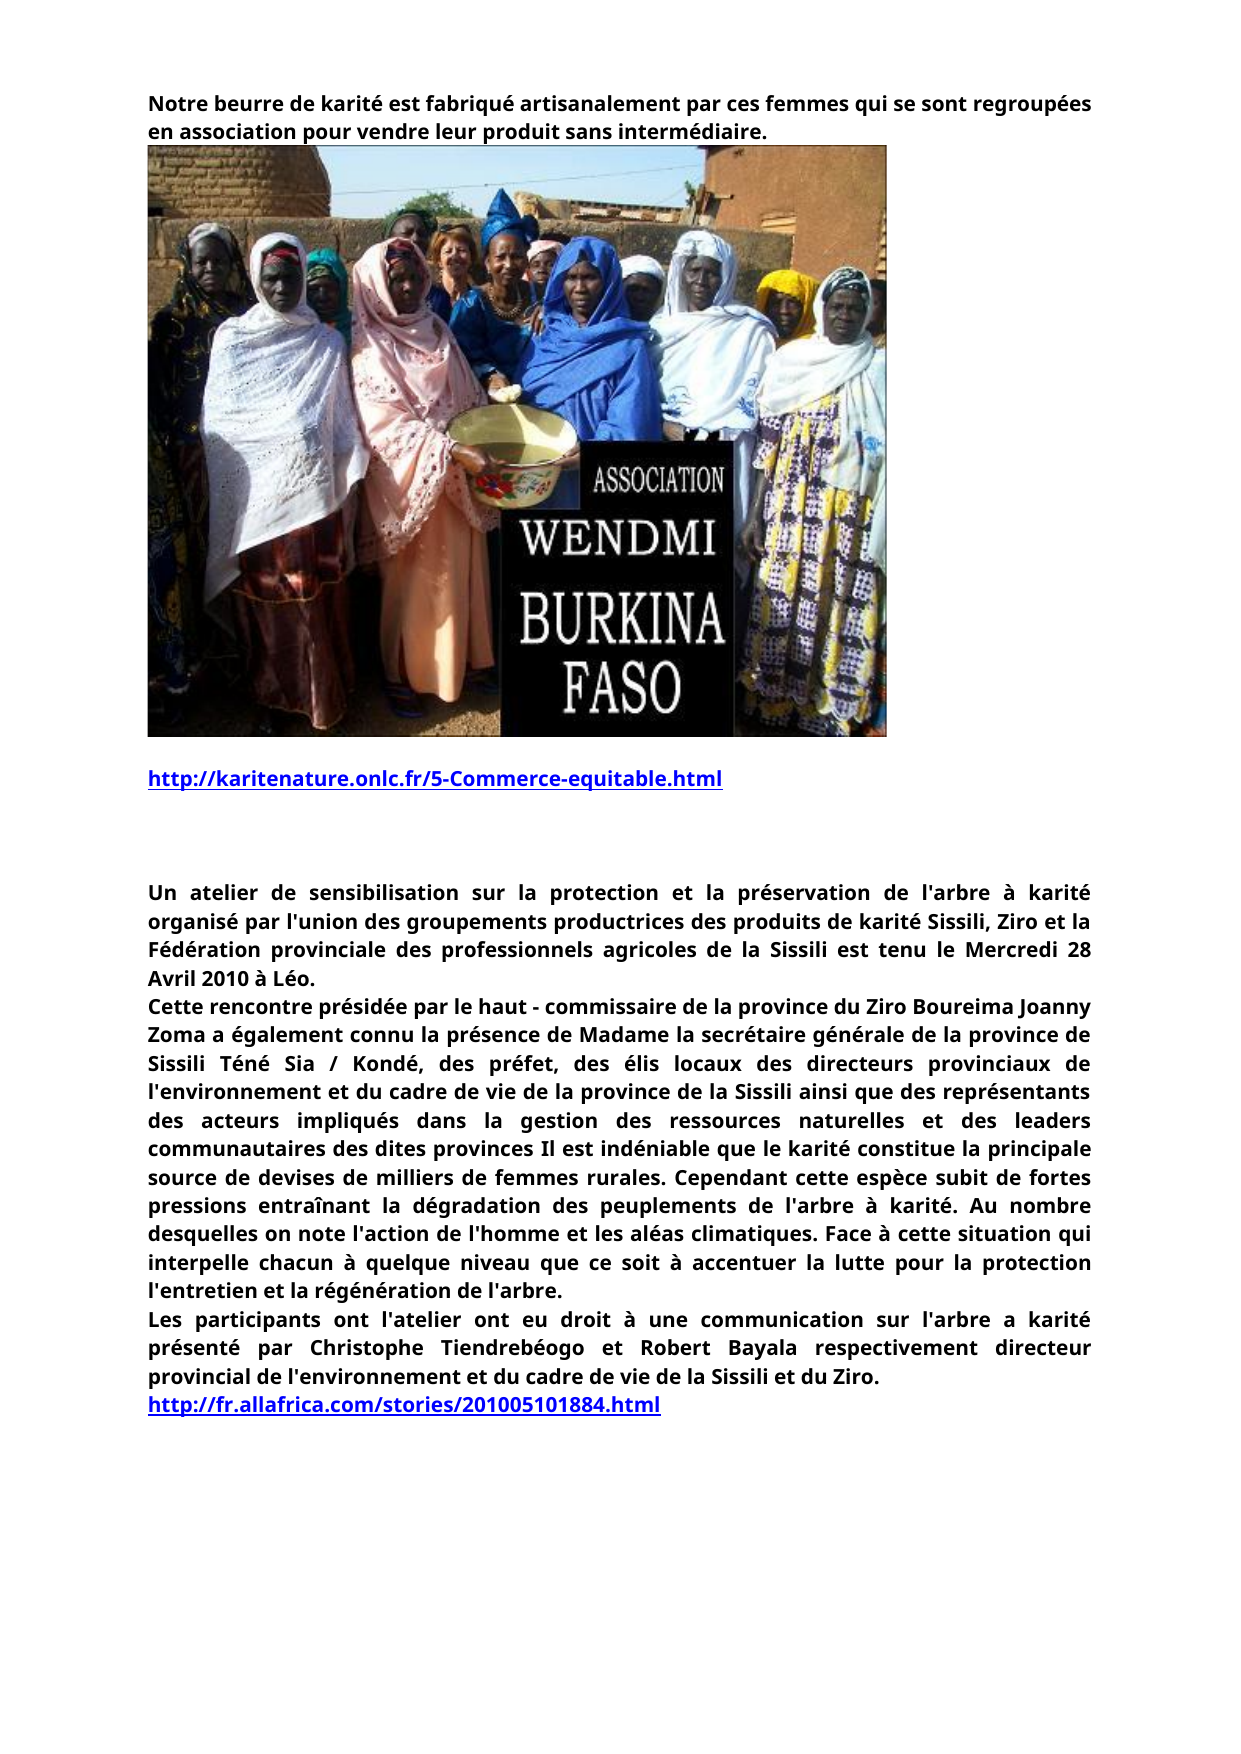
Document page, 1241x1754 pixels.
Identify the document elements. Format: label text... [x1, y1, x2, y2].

text http://fr.allafrica.com/stories/201005101884.html [148, 1390, 1093, 1419]
picture [147, 145, 887, 737]
text Cette rencontre présidée par le haut - commissaire de la province du Ziro Boureima Joanny Zoma a également connu la présence de Madame la secrétaire générale de la province de Sissili Téné Sia / Kondé, des préfet, des élis locaux des directeurs provinciaux de l'environnement et du cadre de vie de la province de la Sissili ainsi que des représentants des acteurs impliqués dans la gestion des ressources naturelles et des leaders communautaires des dites provinces Il est indéniable que le karité constitue la principale source de devises de milliers de femmes rurales. Cependant cette espèce subit de fortes pressions entraînant la dégradation des peuplements de l'arbre à karité. Au nombre desquelles on note l'action de l'homme et les aléas climatiques. Face à cette situation qui interpelle chacun à quelque niveau que ce soit à accentuer la lutte pour la protection l'entretien et la régénération de l'arbre. [148, 992, 1093, 1305]
text Un atelier de sensibilisation sur la protection et la préservation de l'arbre à karité organisé par l'union des groupements productrices des produits de karité Sissili, Ziro et la Fédération provinciale des professionnels agricoles de la Sissili est tenu le Mercredi 28 Avril 2010 à Léo. [148, 878, 1093, 992]
text Les participants ont l'atelier ont eu droit à une communication sur l'arbre a karité présenté par Christophe Tiendrebéogo et Robert Bayala respectivement directeur provincial de l'environnement et du cadre de vie de la Sissili et du Ziro. [148, 1305, 1093, 1390]
text Notre beurre de karité est fabriqué artisanalement par ces femmes qui se sont regroupées en association pour vendre leur produit sans intermédiaire. [148, 89, 1093, 146]
text http://karitenature.onlc.fr/5-Commerce-equitable.html [148, 764, 1093, 793]
